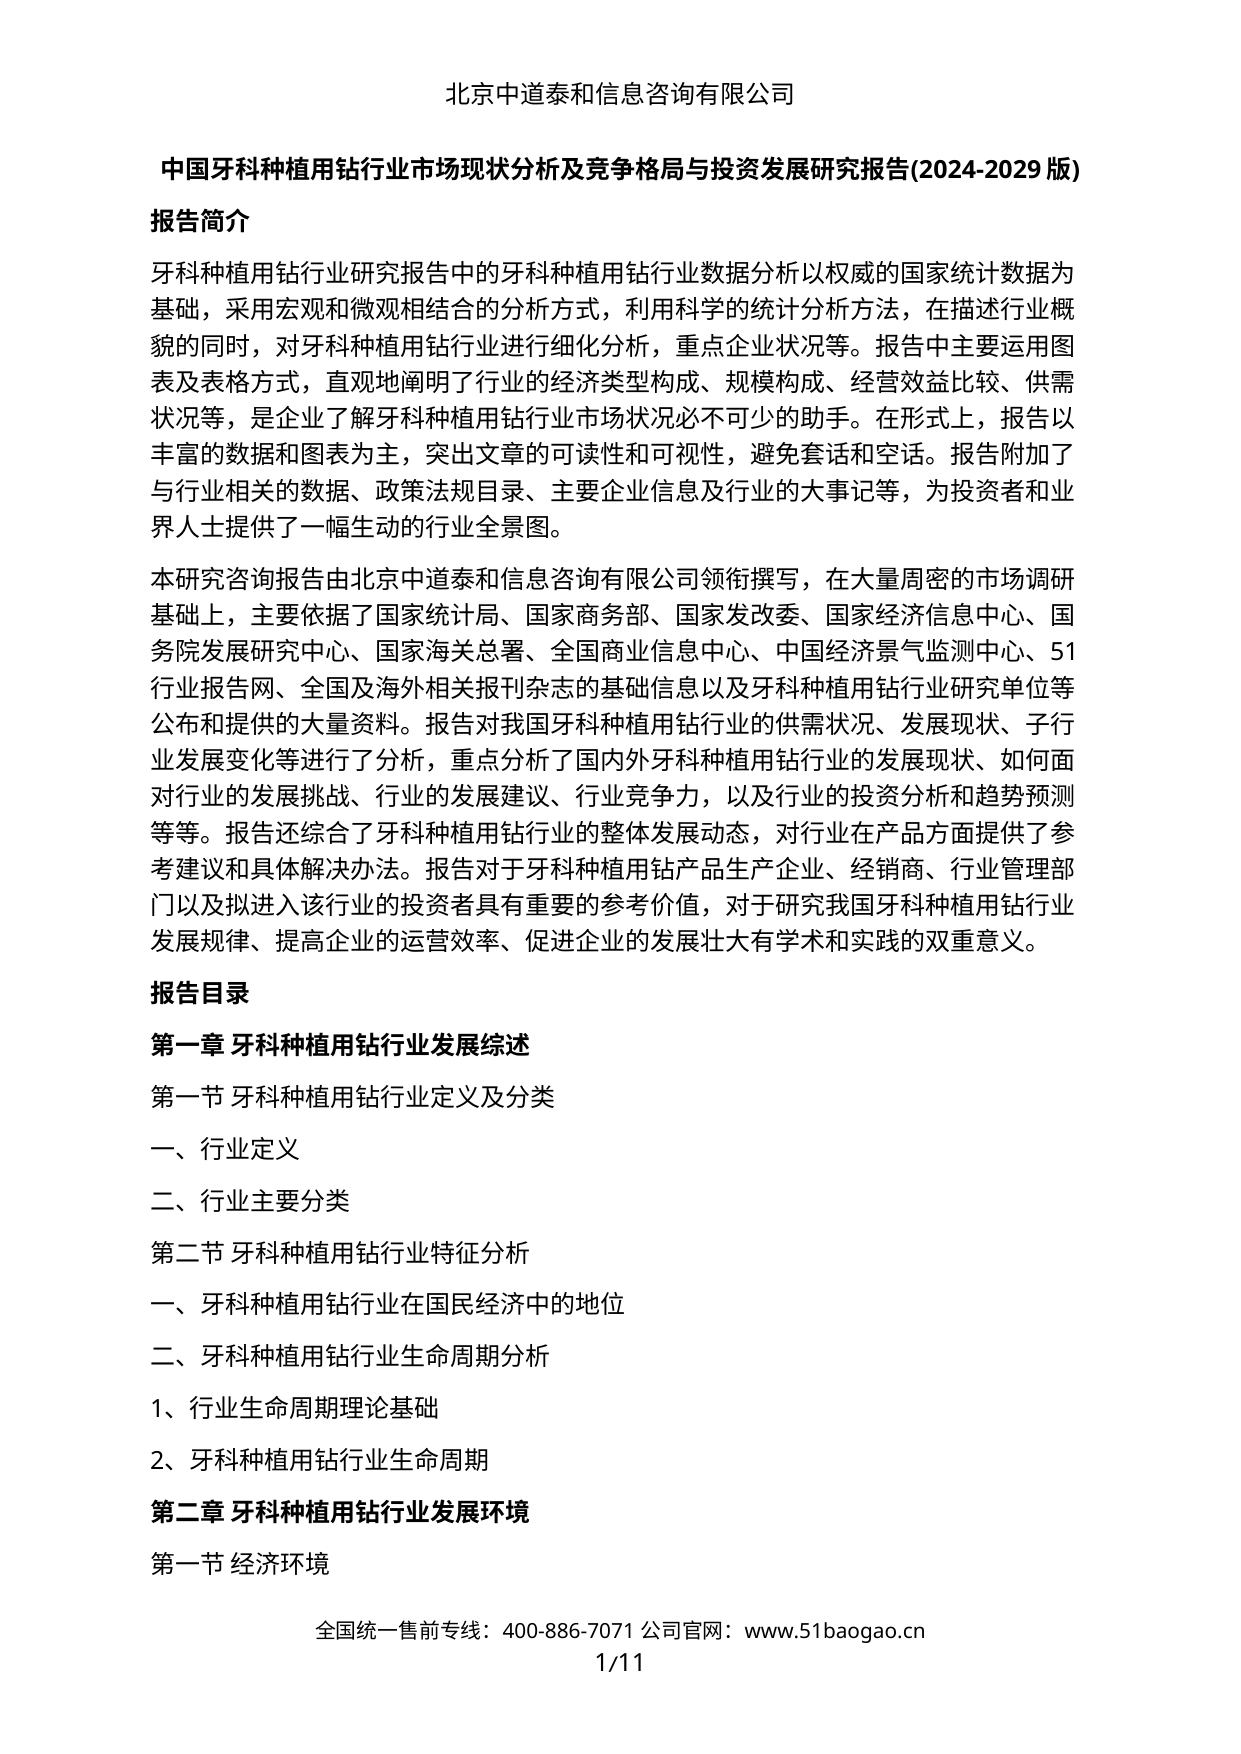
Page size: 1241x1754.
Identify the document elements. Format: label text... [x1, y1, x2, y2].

text 中国牙科种植用钻行业市场现状分析及竞争格局与投资发展研究报告(2024-2029版) [150, 150, 1090, 186]
text 二、行业主要分类 [150, 1181, 1090, 1217]
text 第二节 牙科种植用钻行业特征分析 [150, 1233, 1090, 1269]
text 第一节 经济环境 [150, 1544, 1090, 1581]
text 二、牙科种植用钻行业生命周期分析 [150, 1337, 1090, 1373]
text 第一章 牙科种植用钻行业发展综述 [150, 1026, 1090, 1062]
text 报告简介 [150, 202, 1090, 238]
text 一、行业定义 [150, 1129, 1090, 1166]
text 1、行业生命周期理论基础 [150, 1389, 1090, 1425]
text 一、牙科种植用钻行业在国民经济中的地位 [150, 1285, 1090, 1321]
text 报告目录 [150, 974, 1090, 1010]
text 2、牙科种植用钻行业生命周期 [150, 1441, 1090, 1477]
text 第一节 牙科种植用钻行业定义及分类 [150, 1077, 1090, 1114]
text 第二章 牙科种植用钻行业发展环境 [150, 1492, 1090, 1529]
text 牙科种植用钻行业研究报告中的牙科种植用钻行业数据分析以权威的国家统计数据为基础，采用宏观和微观相结合的分析方式，利用科学的统计分析方法，在描述行业概貌的同时，对牙科种植用钻行业进行细化分析，重点企业状况等。报告中主要运用图表及表格方式，直观地阐明了行业的经济类型构成、规模构成、经营效益比较、供需状况等，是企业了解牙科种植用钻行业市场状况必不可少的助手。在形式上，报告以丰富的数据和图表为主，突出文章的可读性和可视性，避免套话和空话。报告附加了与行业相关的数据、政策法规目录、主要企业信息及行业的大事记等，为投资者和业界人士提供了一幅生动的行业全景图。 [150, 254, 1090, 544]
text 本研究咨询报告由北京中道泰和信息咨询有限公司领衔撰写，在大量周密的市场调研基础上，主要依据了国家统计局、国家商务部、国家发改委、国家经济信息中心、国务院发展研究中心、国家海关总署、全国商业信息中心、中国经济景气监测中心、51行业报告网、全国及海外相关报刊杂志的基础信息以及牙科种植用钻行业研究单位等公布和提供的大量资料。报告对我国牙科种植用钻行业的供需状况、发展现状、子行业发展变化等进行了分析，重点分析了国内外牙科种植用钻行业的发展现状、如何面对行业的发展挑战、行业的发展建议、行业竞争力，以及行业的投资分析和趋势预测等等。报告还综合了牙科种植用钻行业的整体发展动态，对行业在产品方面提供了参考建议和具体解决办法。报告对于牙科种植用钻产品生产企业、经销商、行业管理部门以及拟进入该行业的投资者具有重要的参考价值，对于研究我国牙科种植用钻行业发展规律、提高企业的运营效率、促进企业的发展壮大有学术和实践的双重意义。 [150, 559, 1090, 958]
